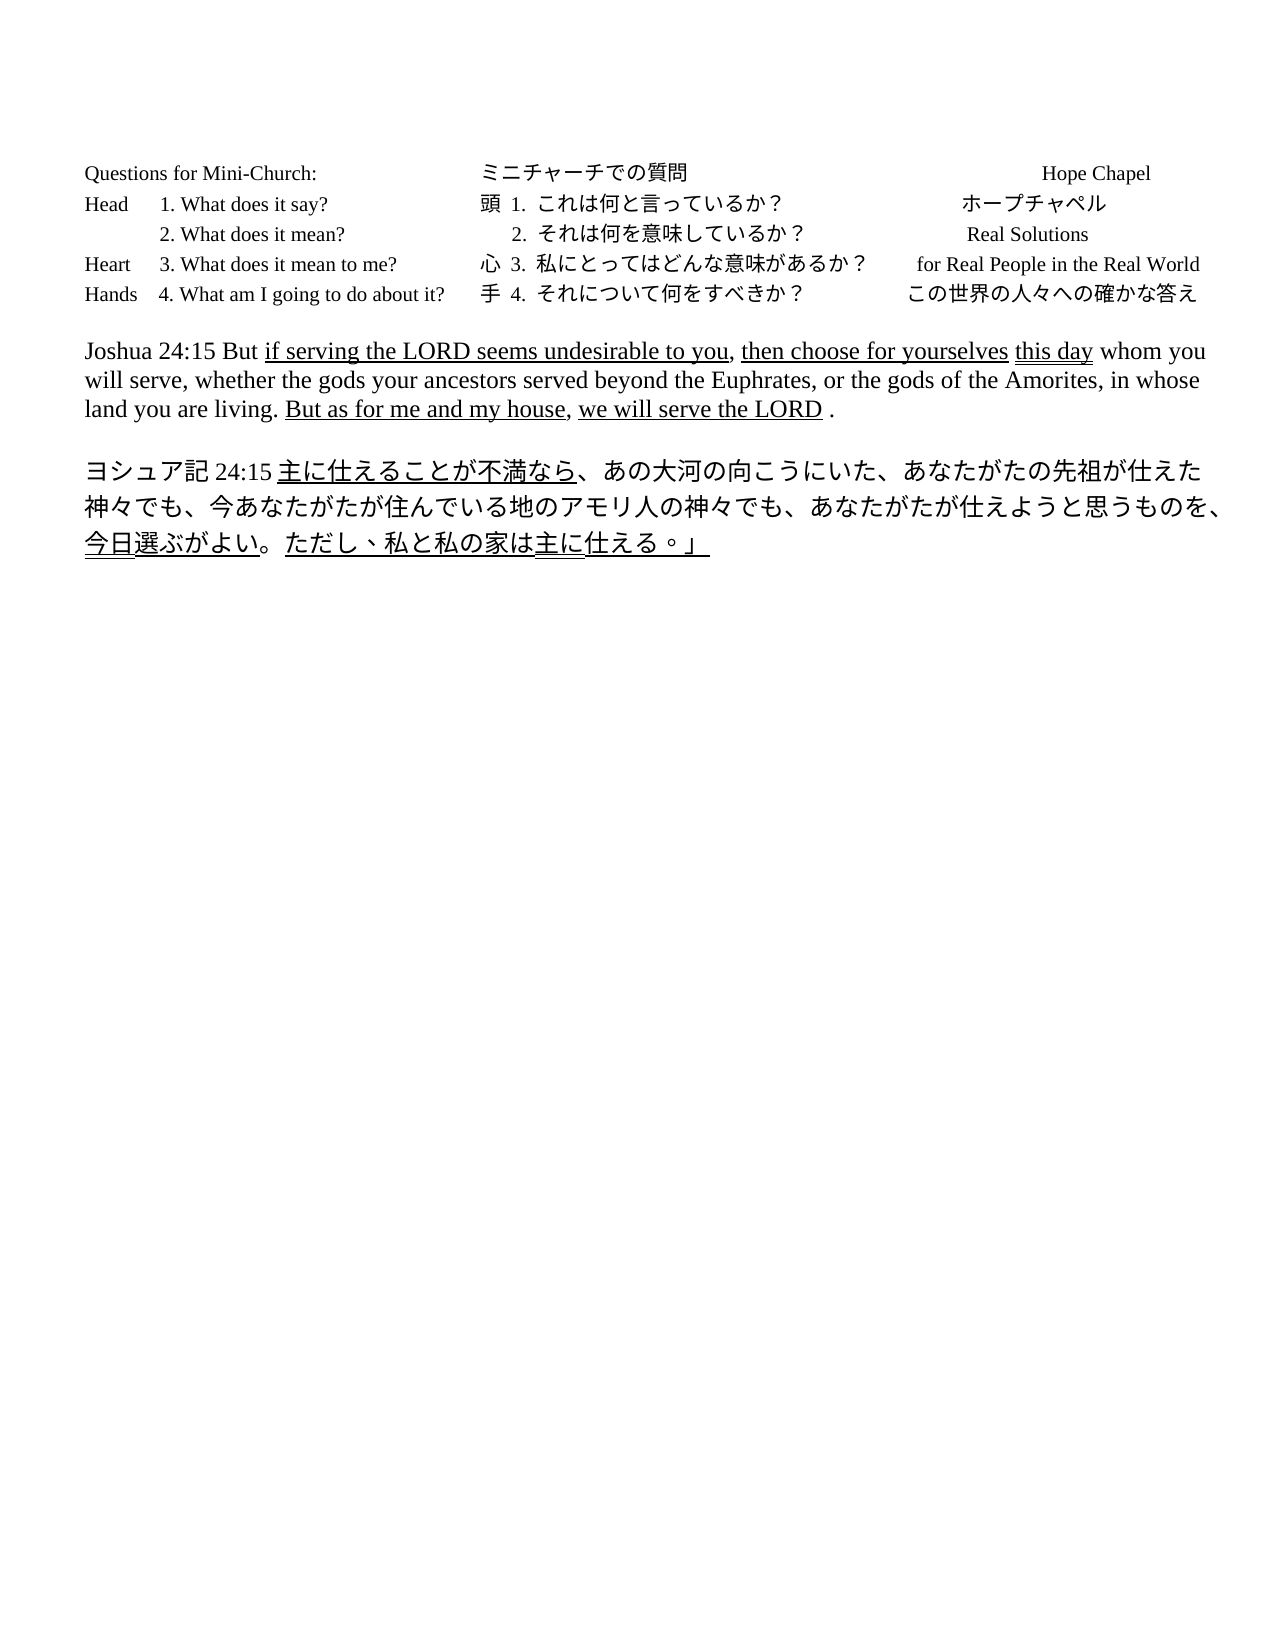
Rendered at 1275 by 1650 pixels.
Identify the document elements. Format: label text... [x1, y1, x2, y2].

text 2. What does it mean? 2. それは何を意味しているか？ Real Solutions [84, 217, 1215, 247]
text Heart 3. What does it mean to me? 心 3. 私にとってはどんな意味があるか？ for Real People in the Real World [84, 247, 1215, 277]
text Questions for Mini-Church: ミニチャーチでの質問 Hope Chapel [84, 157, 1215, 187]
text Joshua 24:15 But if serving the LORD seems undesirable to you, then choose for yourselves this day whom you will serve, whether the gods your ancestors served beyond the Euphrates, or the gods of the Amorites, in whose land you are living. But as for me and my house, we will serve the LORD . ヨシュア記 24:15主に仕えることが不満なら、あの大河の向こうにいた、あなたがたの先祖が仕えた神々でも、今あなたがたが住んでいる地のアモリ人の神々でも、あなたがたが仕えようと思うものを、今日選ぶがよい。ただし、私と私の家は主に仕える。」 [84, 336, 1215, 589]
text Hands 4. What am I going to do about it? 手 4. それについて何をすべきか？ この世界の人々への確かな答え [84, 277, 1215, 308]
text Head 1. What does it say? 頭 1. これは何と言っているか？ ホープチャペル [84, 187, 1215, 217]
